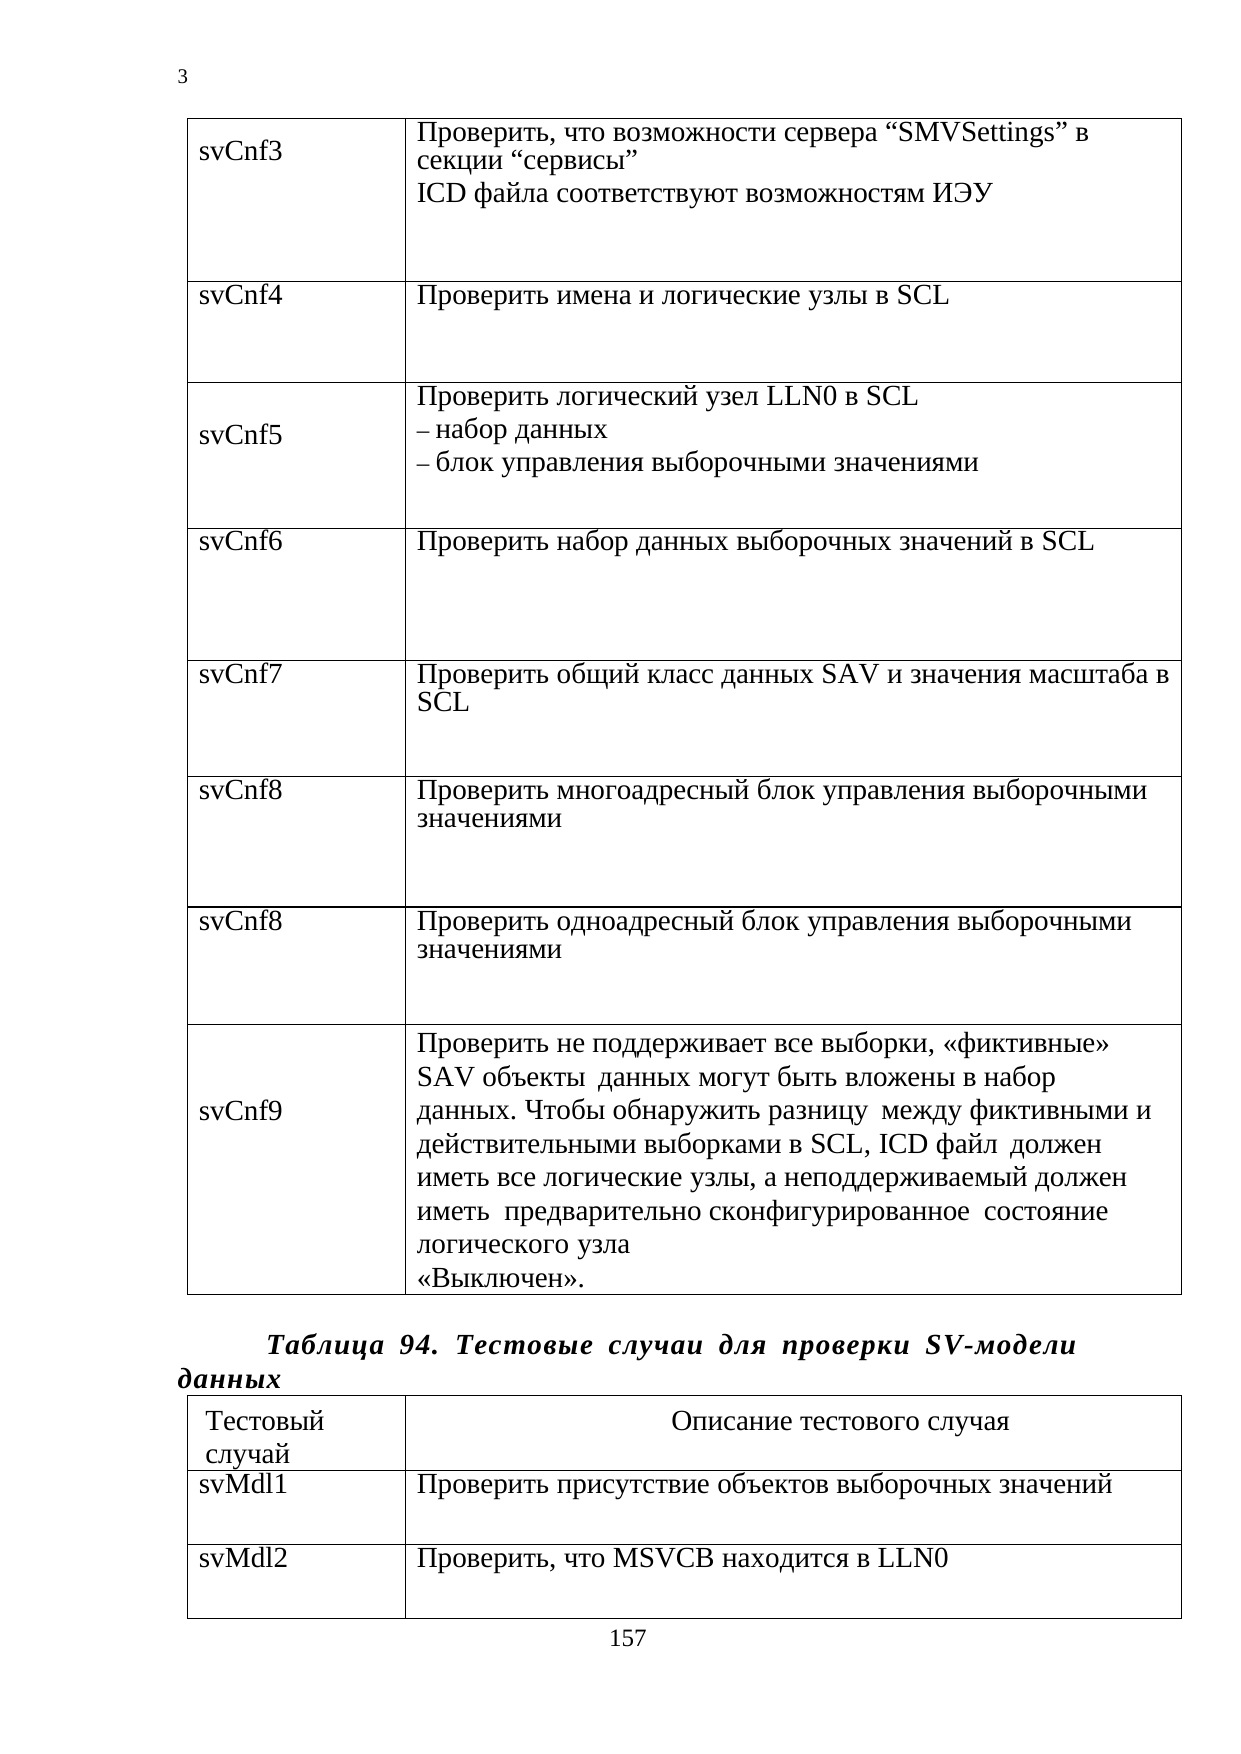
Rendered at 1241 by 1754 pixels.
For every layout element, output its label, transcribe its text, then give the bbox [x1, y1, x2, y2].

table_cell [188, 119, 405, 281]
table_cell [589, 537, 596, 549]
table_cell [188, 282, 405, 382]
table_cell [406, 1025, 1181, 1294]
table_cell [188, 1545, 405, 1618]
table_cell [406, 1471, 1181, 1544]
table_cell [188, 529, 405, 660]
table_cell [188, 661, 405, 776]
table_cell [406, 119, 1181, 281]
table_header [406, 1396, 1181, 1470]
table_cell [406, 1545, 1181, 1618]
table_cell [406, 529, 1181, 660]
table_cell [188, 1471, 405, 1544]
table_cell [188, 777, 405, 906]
text Таблица 94. Тестовые случаи для проверки SV-модели данных [177, 1328, 1078, 1395]
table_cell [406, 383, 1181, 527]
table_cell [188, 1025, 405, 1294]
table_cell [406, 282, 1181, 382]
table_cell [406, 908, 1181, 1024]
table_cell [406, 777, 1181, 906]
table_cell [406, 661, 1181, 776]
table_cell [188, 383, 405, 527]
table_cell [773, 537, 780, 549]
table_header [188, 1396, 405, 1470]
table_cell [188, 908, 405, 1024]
